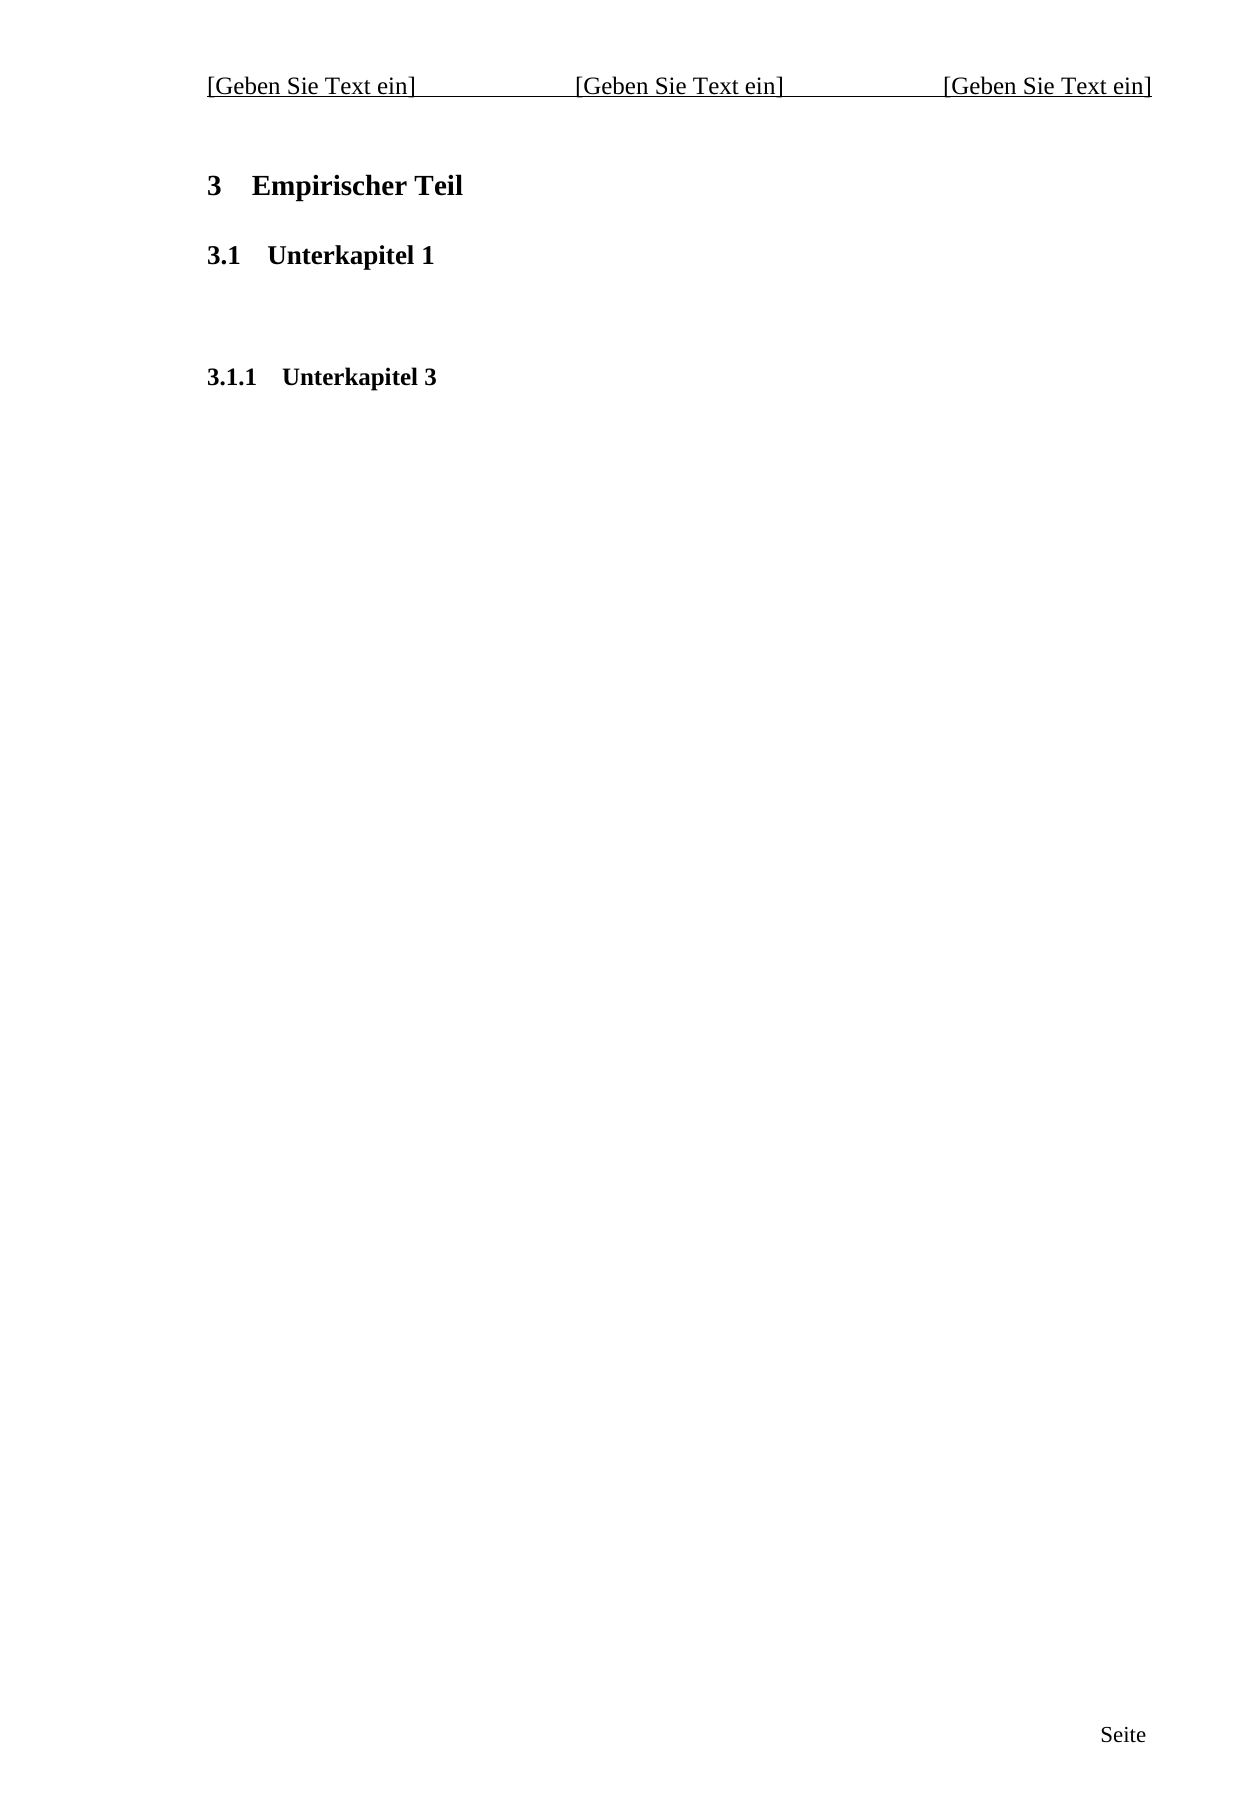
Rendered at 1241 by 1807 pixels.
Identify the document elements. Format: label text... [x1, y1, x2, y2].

subtitle Unterkapitel 3 [207, 362, 1092, 391]
subtitle Empirischer Teil [207, 168, 1092, 202]
subtitle Unterkapitel 1 [207, 239, 1092, 270]
